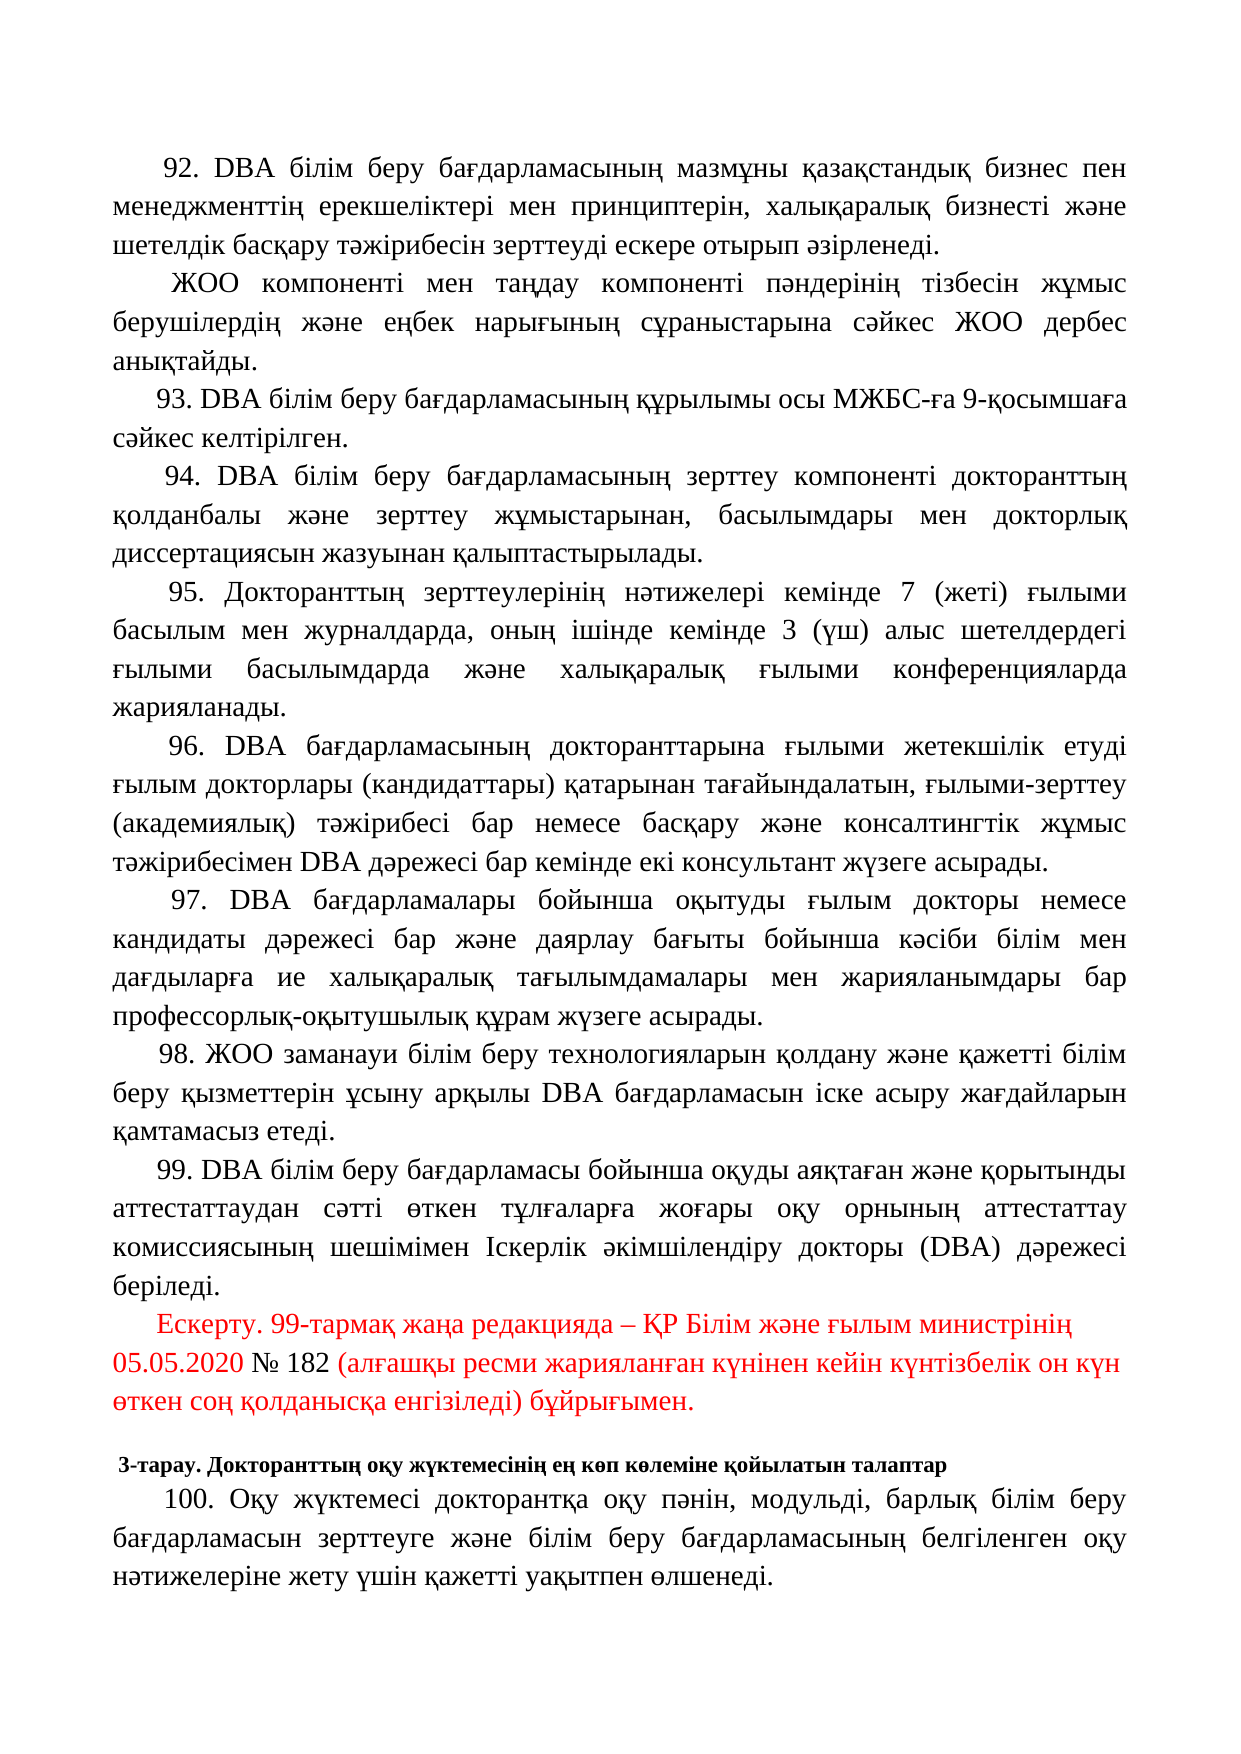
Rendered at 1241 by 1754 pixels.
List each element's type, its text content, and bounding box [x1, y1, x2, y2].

text 94. DBA білім беру бағдарламасының зерттеу компоненті докторанттың қолданбалы және зерттеу жұмыстарынан, басылымдары мен докторлық диссертациясын жазуынан қалыптастырылады. [112, 458, 1128, 569]
text Ескерту. 99-тармақ жаңа редакцияда – ҚР Білім және ғылым министрінің 05.05.2020 № 182 (алғашқы ресми жарияланған күнінен кейін күнтізбелік он күн өткен соң қолданысқа енгізіледі) бұйрығымен. [112, 1306, 1128, 1447]
text 97. DBA бағдарламалары бойынша оқытуды ғылым докторы немесе кандидаты дәрежесі бар және даярлау бағыты бойынша кәсіби білім мен дағдыларға ие халықаралық тағылымдамалары мен жарияланымдары бар профессорлық-оқытушылық құрам жүзеге асырады. [112, 882, 1128, 1031]
text 99. DBA білім беру бағдарламасы бойынша оқуды аяқтаған және қорытынды аттестаттаудан сәтті өткен тұлғаларға жоғары оқу орнының аттестаттау комиссиясының шешімімен Іскерлік әкімшілендіру докторы (DBA) дәрежесі беріледі. [112, 1152, 1128, 1301]
text 96. DBA бағдарламасының докторанттарына ғылыми жетекшілік етуді ғылым докторлары (кандидаттары) қатарынан тағайындалатын, ғылыми-зерттеу (академиялық) тәжірибесі бар немесе басқару және консалтингтік жұмыс тәжірибесімен DBA дәрежесі бар кемінде екі консультант жүзеге асырады. [112, 728, 1128, 877]
text 98. ЖОО заманауи білім беру технологияларын қолдану және қажетті білім беру қызметтерін ұсыну арқылы DBA бағдарламасын іске асыру жағдайларын қамтамасыз етеді. [112, 1036, 1128, 1147]
text 3-тарау. Докторанттың оқу жүктемесінің ең көп көлеміне қойылатын талаптар [112, 1451, 1128, 1477]
text 92. DBA білім беру бағдарламасының мазмұны қазақстандық бизнес пен менеджменттің ерекшеліктері мен принциптерін, халықаралық бизнесті және шетелдік басқару тәжірибесін зерттеуді ескере отырып әзірленеді. [112, 150, 1128, 261]
text ЖОО компоненті мен таңдау компоненті пәндерінің тізбесін жұмыс берушілердің және еңбек нарығының сұраныстарына сәйкес ЖОО дербес анықтайды. [112, 266, 1128, 376]
text 93. DBA білім беру бағдарламасының құрылымы осы МЖБС-ға 9-қосымшаға сәйкес келтірілген. [112, 381, 1128, 453]
text 100. Оқу жүктемесі докторантқа оқу пәнін, модульді, барлық білім беру бағдарламасын зерттеуге және білім беру бағдарламасының белгіленген оқу нәтижелеріне жету үшін қажетті уақытпен өлшенеді. [112, 1481, 1128, 1592]
text 95. Докторанттың зерттеулерінің нәтижелері кемінде 7 (жеті) ғылыми басылым мен журналдарда, оның ішінде кемінде 3 (үш) алыс шетелдердегі ғылыми басылымдарда және халықаралық ғылыми конференцияларда жарияланады. [112, 574, 1128, 723]
